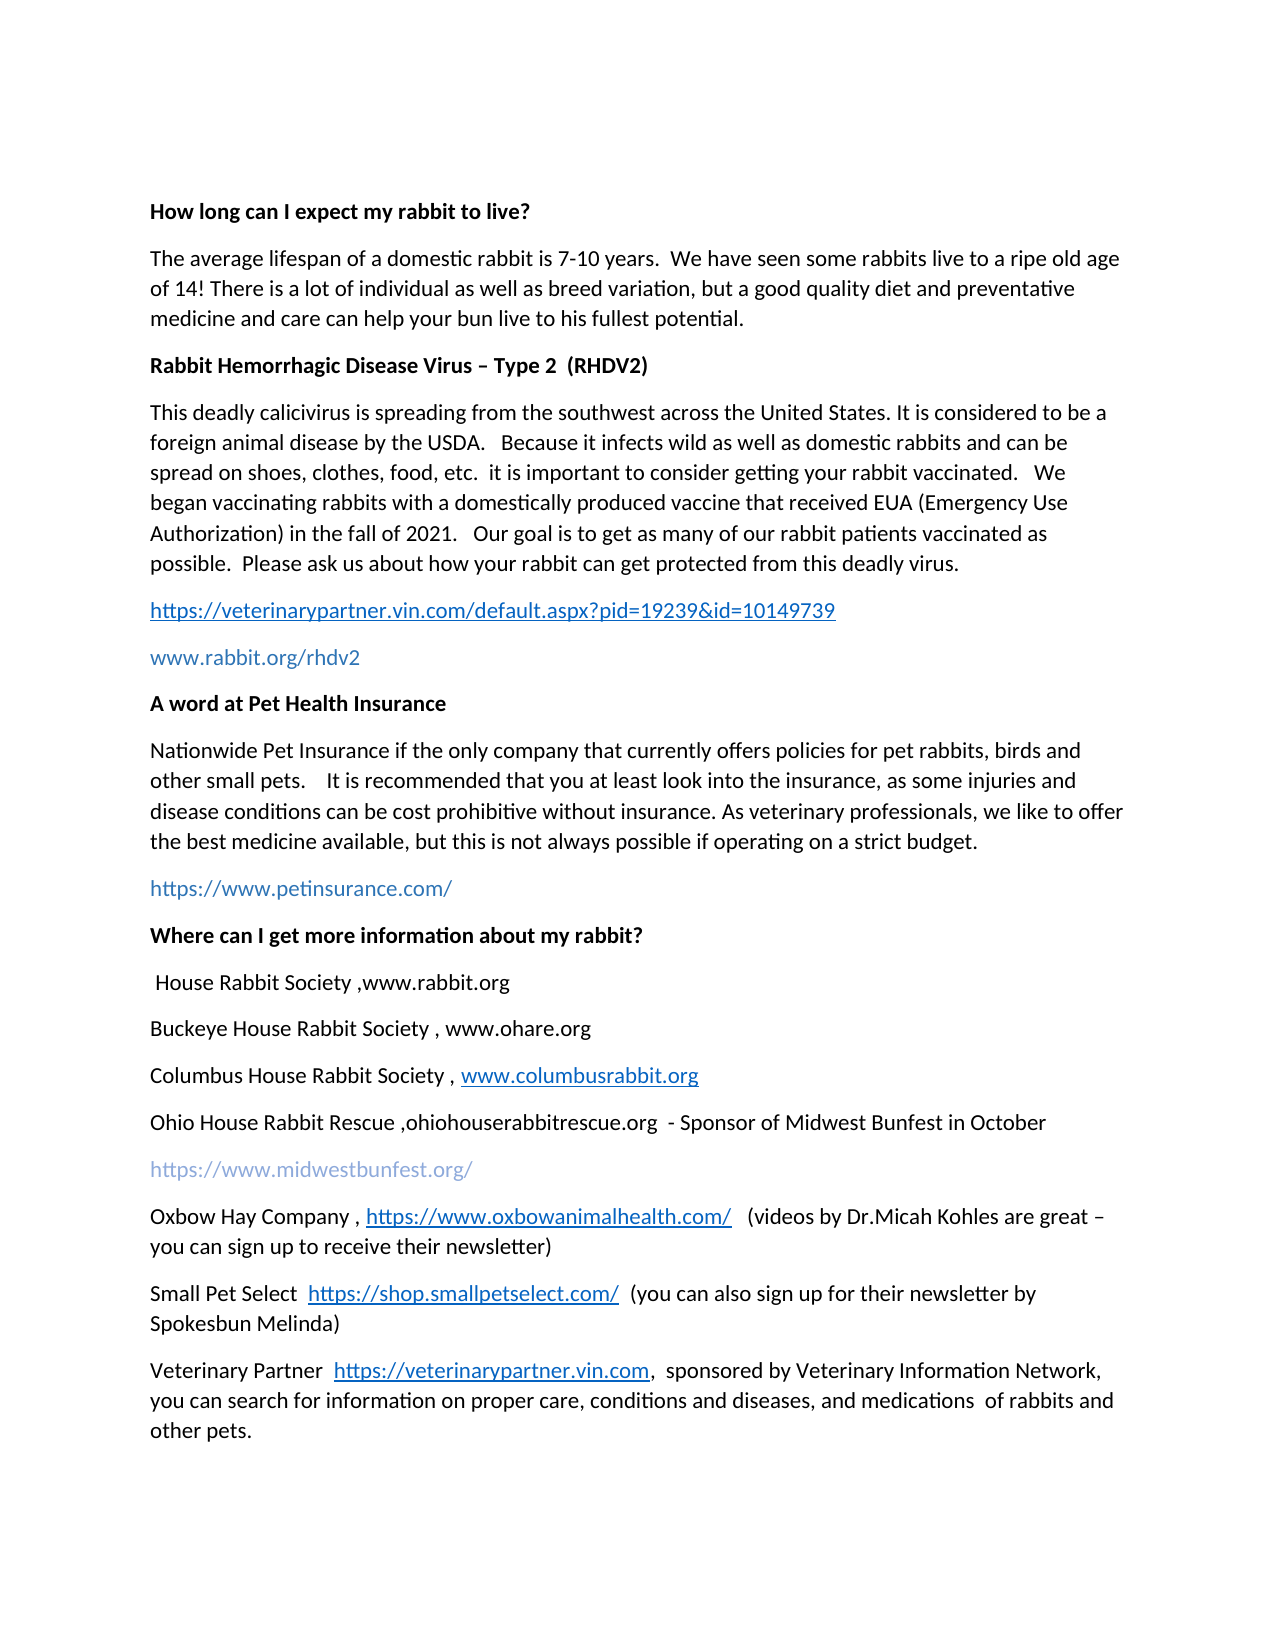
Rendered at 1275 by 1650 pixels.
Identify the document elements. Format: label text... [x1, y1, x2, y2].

text Buckeye House Rabbit Society , www.ohare.org [150, 1014, 1125, 1043]
text A word at Pet Health Insurance [150, 689, 1125, 718]
text https://veterinarypartner.vin.com/default.aspx?pid=19239&id=10149739 [150, 596, 1125, 624]
text Where can I get more information about my rabbit? [150, 921, 1125, 949]
text This deadly calicivirus is spreading from the southwest across the United States. It is considered to be a foreign animal disease by the USDA. Because it infects wild as well as domestic rabbits and can be spread on shoes, clothes, food, etc. it is important to consider getting your rabbit vaccinated. We began vaccinating rabbits with a domestically produced vaccine that received EUA (Emergency Use Authorization) in the fall of 2021. Our goal is to get as many of our rabbit patients vaccinated as possible. Please ask us about how your rabbit can get protected from this deadly virus. [150, 398, 1125, 577]
text https://www.petinsurance.com/ [150, 874, 1125, 902]
text Nationwide Pet Insurance if the only company that currently offers policies for pet rabbits, birds and other small pets. It is recommended that you at least look into the insurance, as some injuries and disease conditions can be cost prohibitive without insurance. As veterinary professionals, we like to offer the best medicine available, but this is not always possible if operating on a strict budget. [150, 736, 1125, 855]
text The average lifespan of a domestic rabbit is 7-10 years. We have seen some rabbits live to a ripe old age of 14! There is a lot of individual as well as breed variation, but a good quality diet and preventative medicine and care can help your bun live to his fullest potential. [150, 244, 1125, 332]
text Small Pet Select https://shop.smallpetselect.com/ (you can also sign up for their newsletter by Spokesbun Melinda) [150, 1279, 1125, 1337]
text www.rabbit.org/rhdv2 [150, 643, 1125, 671]
text Rabbit Hemorrhagic Disease Virus – Type 2 (RHDV2) [150, 351, 1125, 379]
text Ohio House Rabbit Rescue ,ohiohouserabbitrescue.org - Sponsor of Midwest Bunfest in October [150, 1108, 1125, 1136]
text Columbus House Rabbit Society , www.columbusrabbit.org [150, 1061, 1125, 1089]
text Oxbow Hay Company , https://www.oxbowanimalhealth.com/ (videos by Dr.Micah Kohles are great – you can sign up to receive their newsletter) [150, 1202, 1125, 1260]
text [150, 1356, 1125, 1445]
text How long can I expect my rabbit to live? [150, 197, 1125, 225]
text House Rabbit Society ,www.rabbit.org [150, 968, 1125, 996]
text https://www.midwestbunfest.org/ [150, 1155, 1125, 1183]
